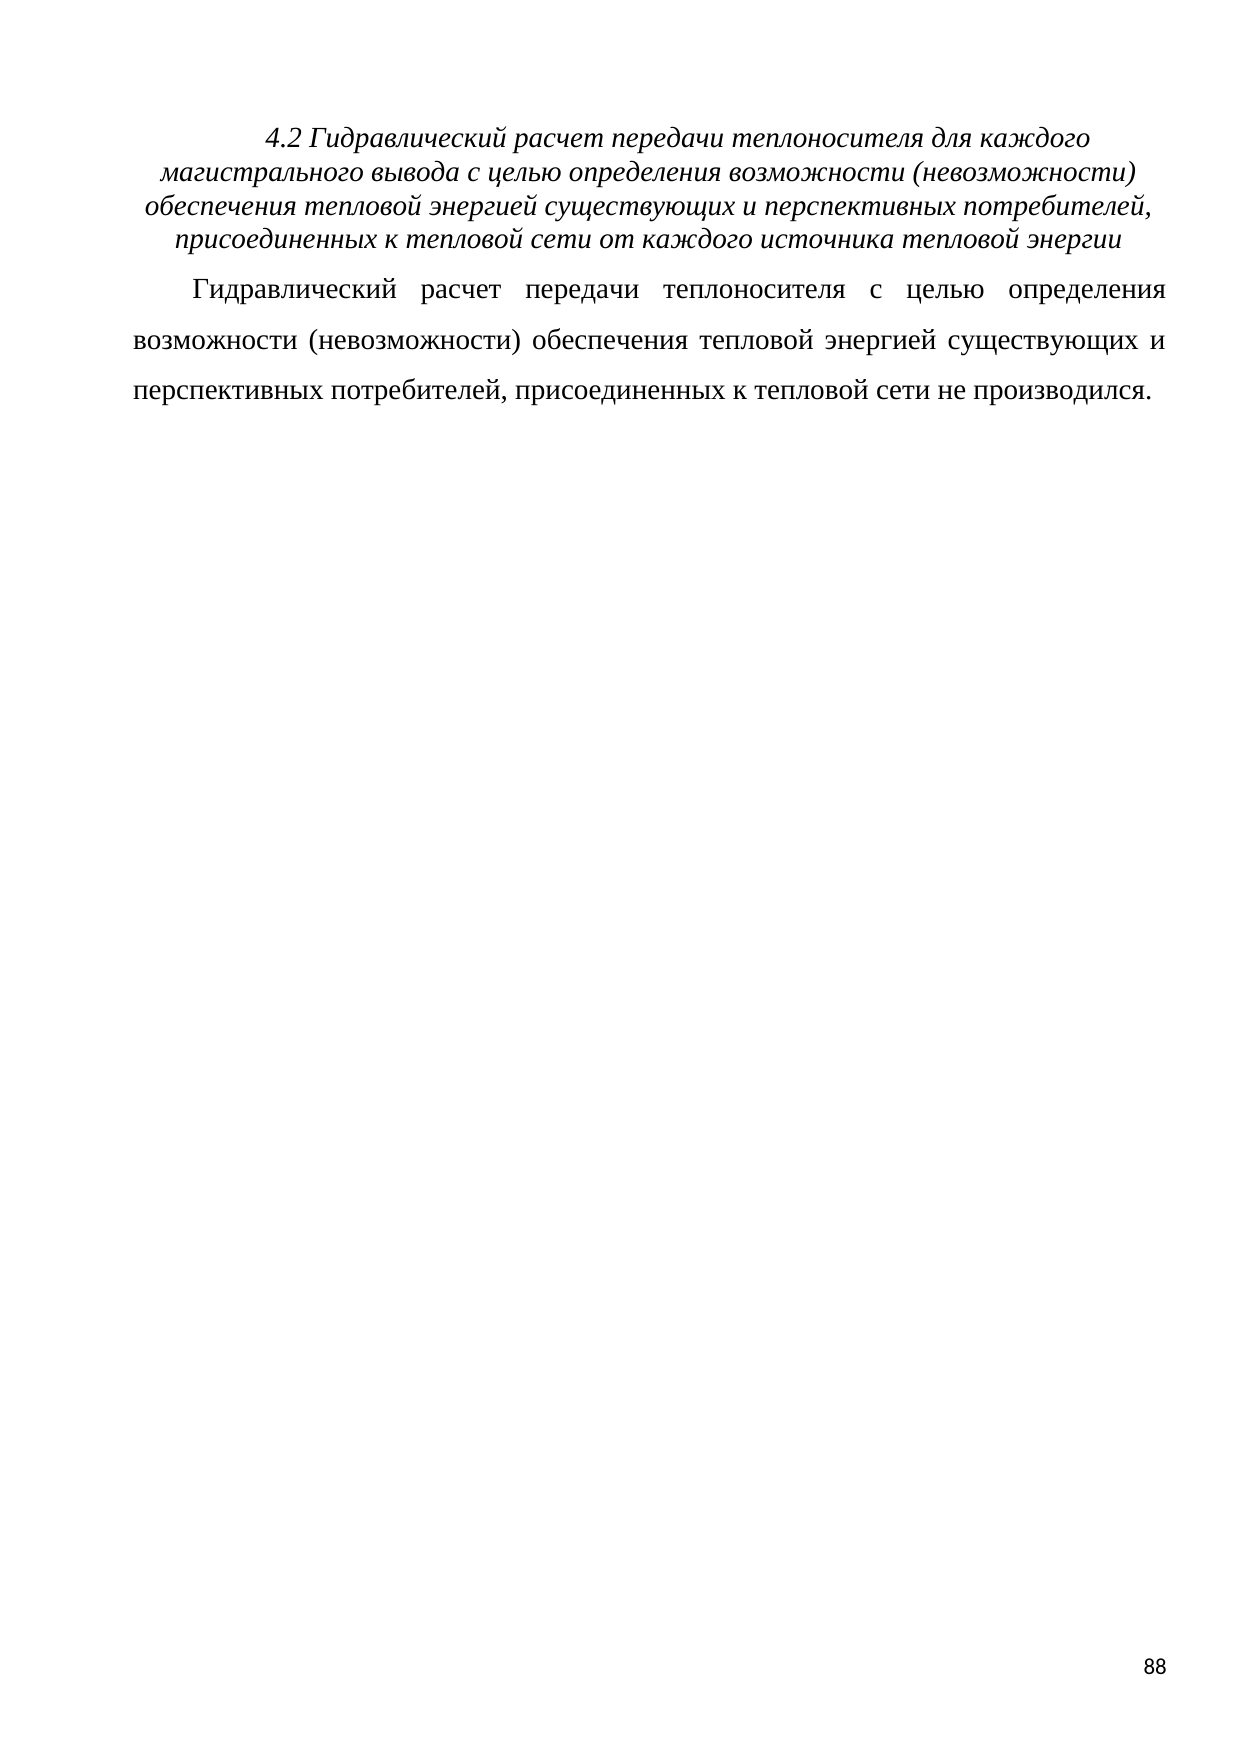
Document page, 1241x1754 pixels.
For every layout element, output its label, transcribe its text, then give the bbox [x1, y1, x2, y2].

text 4.2 Гидравлический расчет передачи теплоносителя для каждого магистрального вывода с целью определения возможности (невозможности) обеспечения тепловой энергией существующих и перспективных потребителей, присоединенных к тепловой сети от каждого источника тепловой энергии [133, 121, 1166, 255]
text Гидравлический расчет передачи теплоносителя с целью определения возможности (невозможности) обеспечения тепловой энергией существующих и перспективных потребителей, присоединенных к тепловой сети не производился. [133, 271, 1166, 406]
